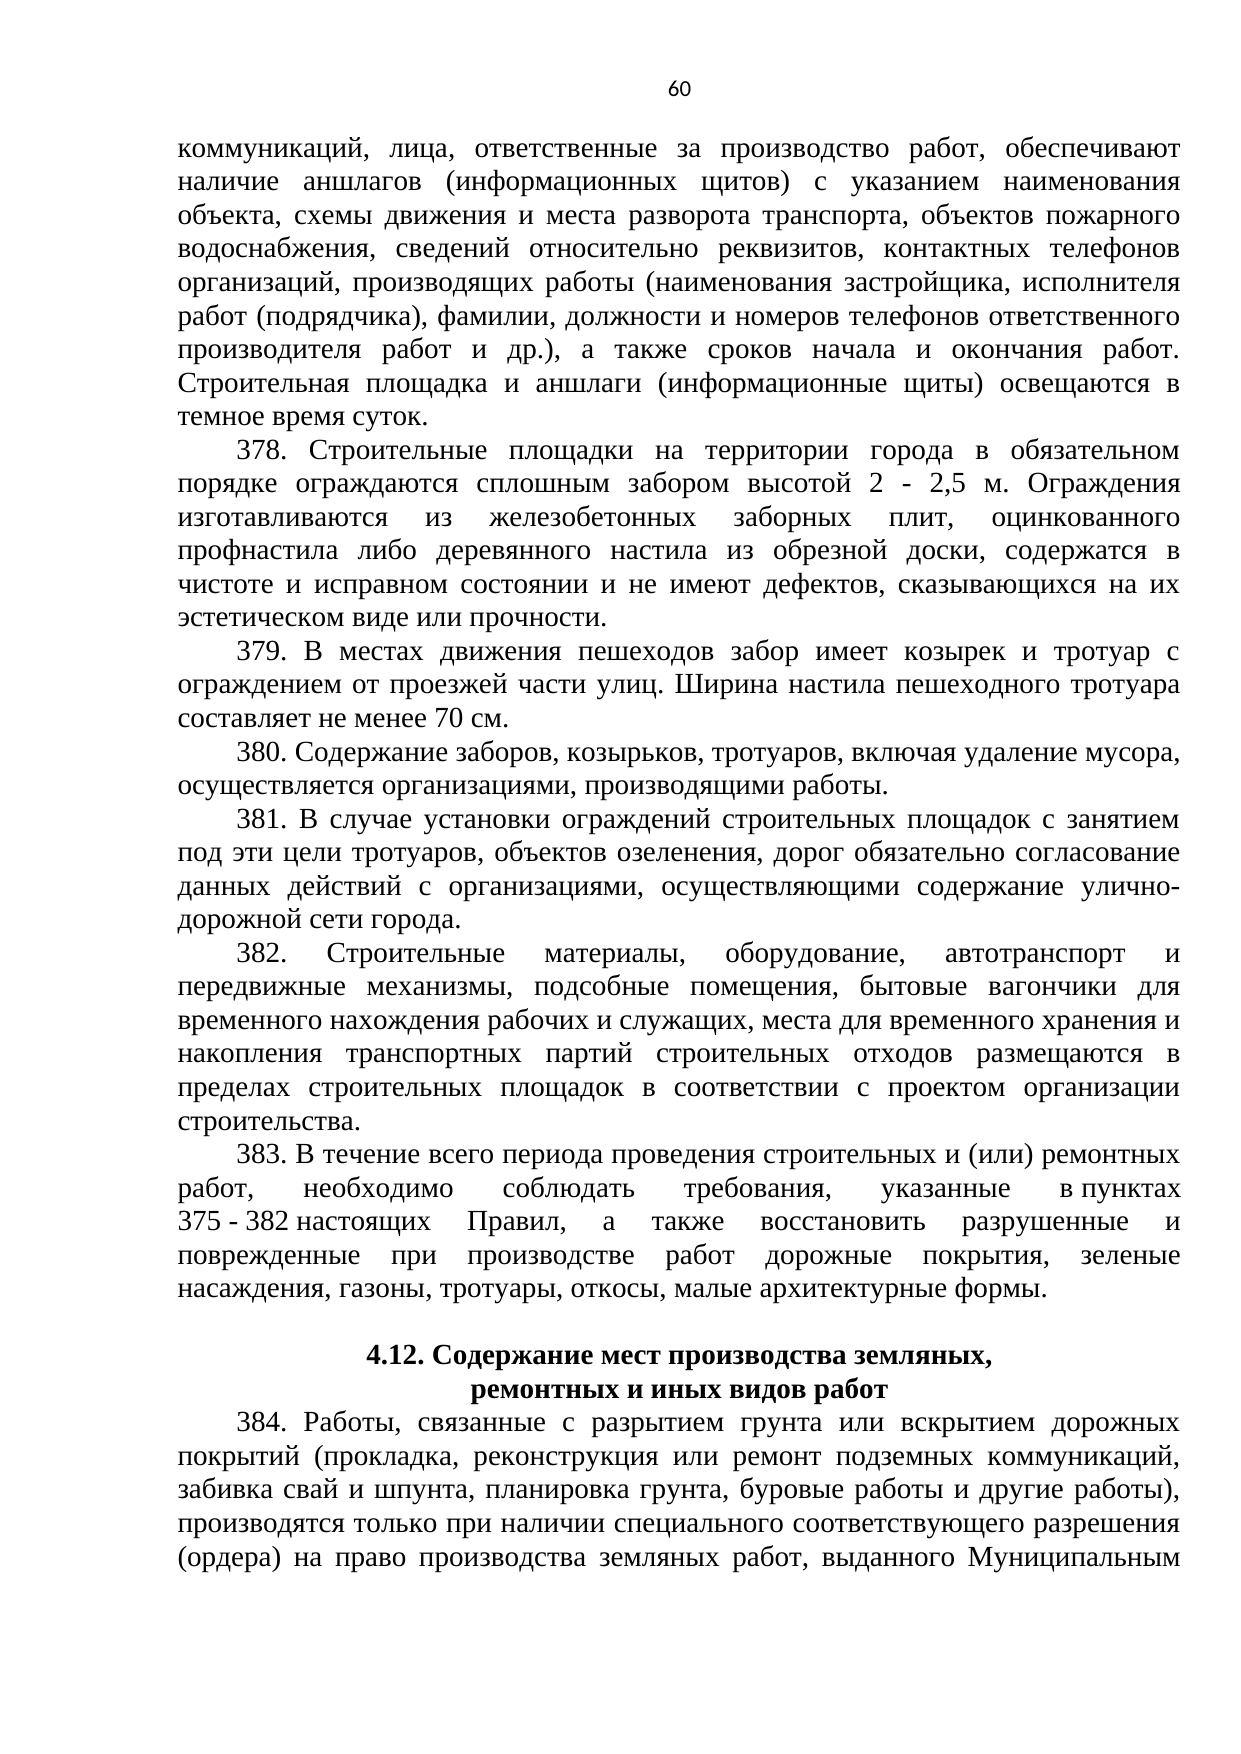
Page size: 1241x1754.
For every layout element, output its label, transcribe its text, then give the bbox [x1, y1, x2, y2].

text 380. Содержание заборов, козырьков, тротуаров, включая удаление мусора, осуществляется организациями, производящими работы. [177, 734, 1181, 801]
text 382. Строительные материалы, оборудование, автотранспорт и передвижные механизмы, подсобные помещения, бытовые вагончики для временного нахождения рабочих и служащих, места для временного хранения и накопления транспортных партий строительных отходов размещаются в пределах строительных площадок в соответствии с проектом организации строительства. [177, 935, 1181, 1136]
text ремонтных и иных видов работ [177, 1371, 1181, 1404]
text 379. В местах движения пешеходов забор имеет козырек и тротуар с ограждением от проезжей части улиц. Ширина настила пешеходного тротуара составляет не менее 70 см. [177, 633, 1181, 734]
text 383. В течение всего периода проведения строительных и (или) ремонтных работ, необходимо соблюдать требования, указанные в пунктах 375 - 382 настоящих Правил, а также восстановить разрушенные и поврежденные при производстве работ дорожные покрытия, зеленые насаждения, газоны, тротуары, откосы, малые архитектурные формы. [177, 1136, 1181, 1304]
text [177, 1404, 1181, 1572]
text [177, 130, 1181, 432]
text 4.12. Содержание мест производства земляных, [177, 1337, 1181, 1371]
text 381. В случае установки ограждений строительных площадок с занятием под эти цели тротуаров, объектов озеленения, дорог обязательно согласование данных действий с организациями, осуществляющими содержание улично-дорожной сети города. [177, 801, 1181, 935]
text 378. Строительные площадки на территории города в обязательном порядке ограждаются сплошным забором высотой 2 - 2,5 м. Ограждения изготавливаются из железобетонных заборных плит, оцинкованного профнастила либо деревянного настила из обрезной доски, содержатся в чистоте и исправном состоянии и не имеют дефектов, сказывающихся на их эстетическом виде или прочности. [177, 432, 1181, 633]
